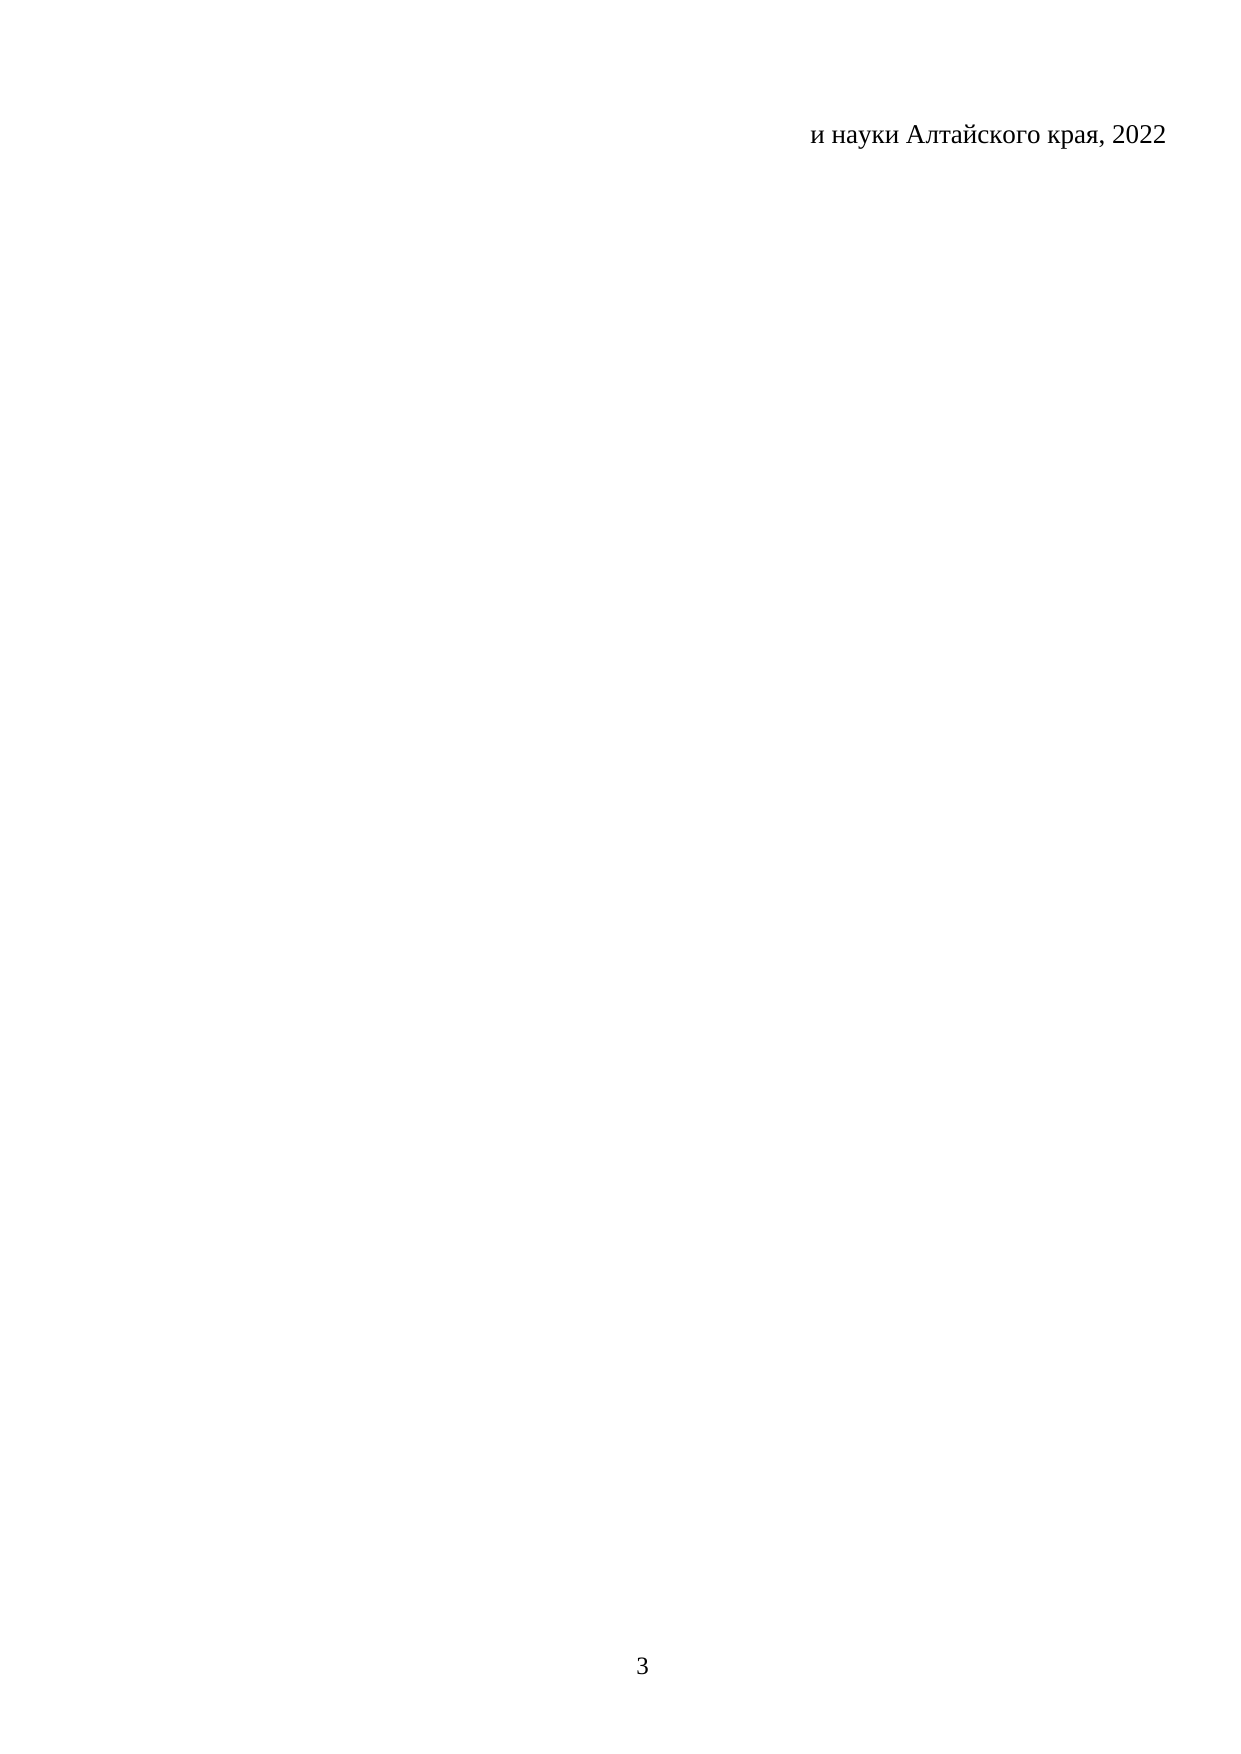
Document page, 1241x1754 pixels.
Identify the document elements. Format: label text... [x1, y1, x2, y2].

text и науки Алтайского края, 2022 [118, 118, 1166, 149]
